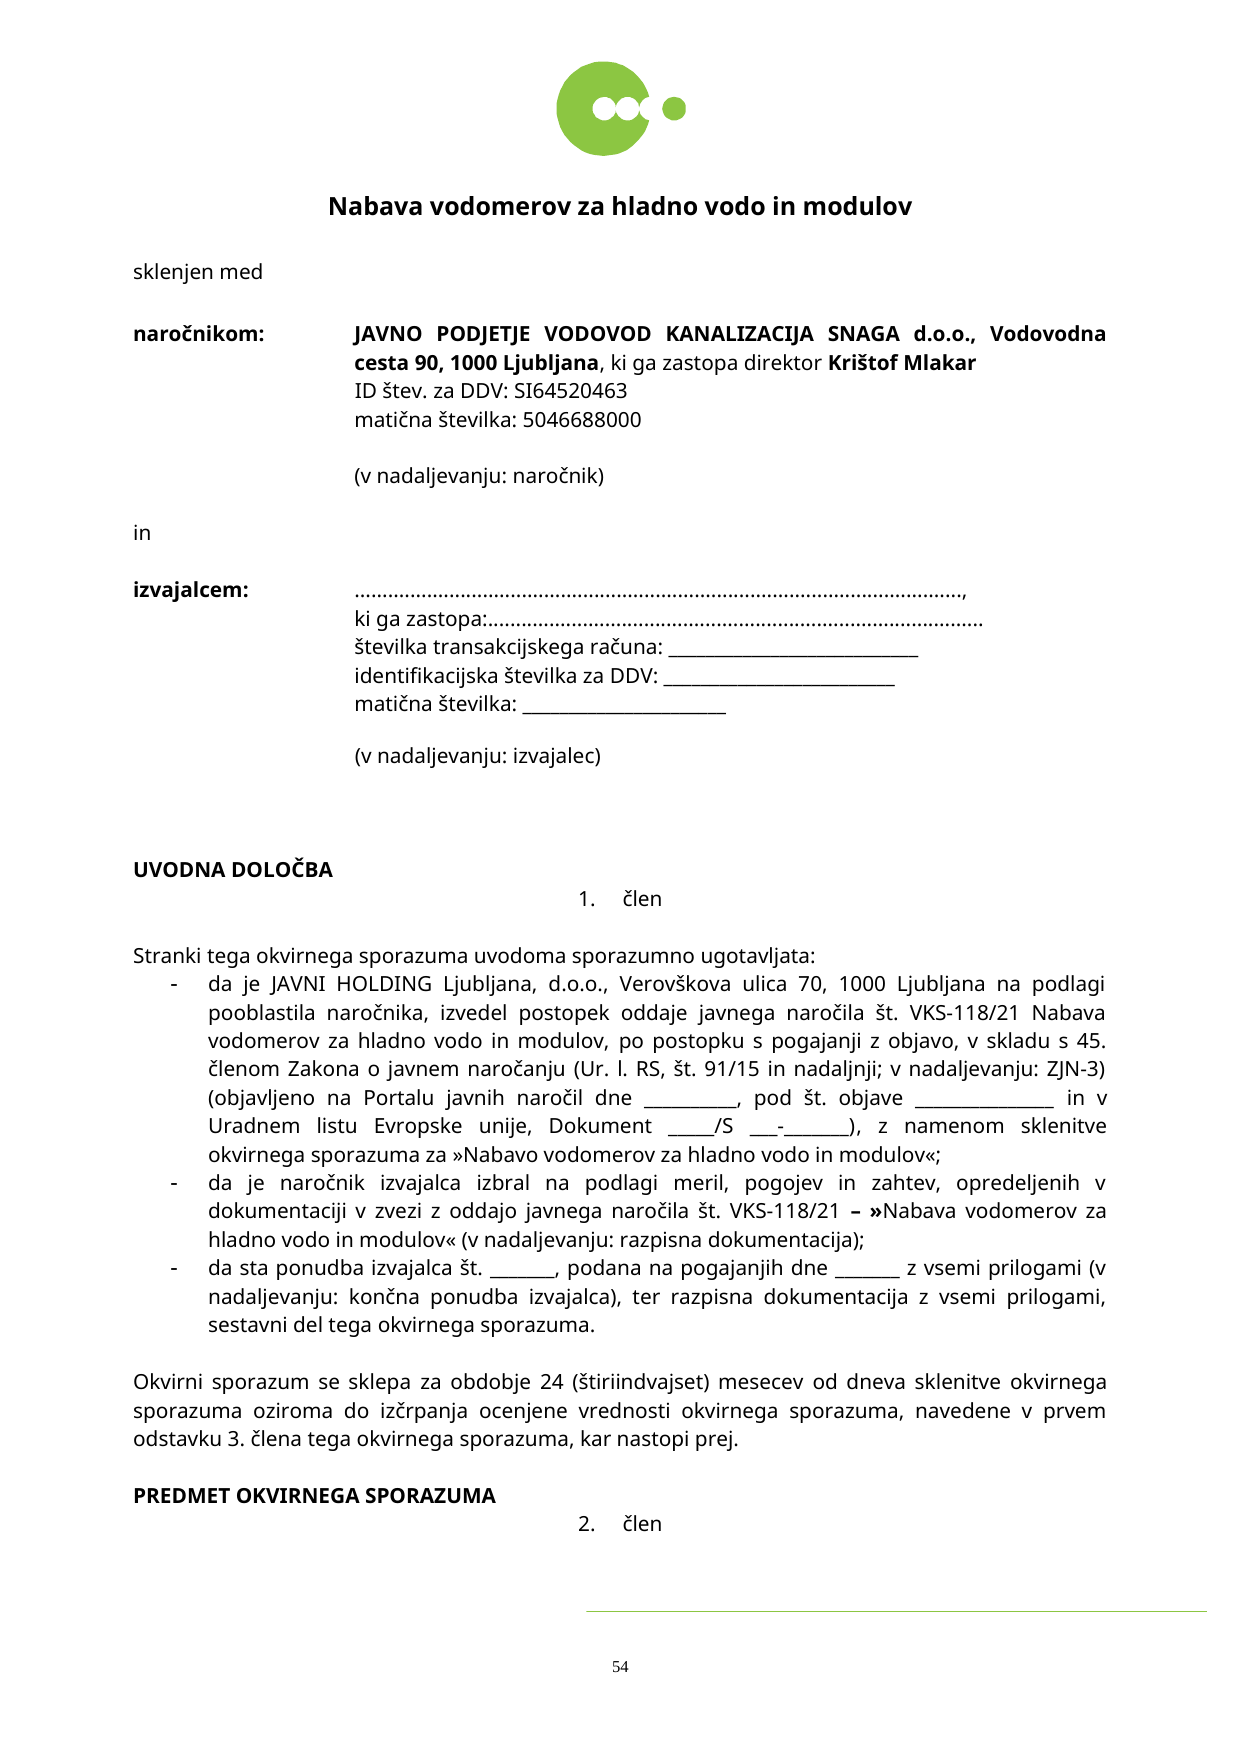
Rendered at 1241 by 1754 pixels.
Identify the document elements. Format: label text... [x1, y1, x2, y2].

text ID štev. za DDV: SI64520463 [133, 376, 1107, 405]
text PREDMET OKVIRNEGA SPORAZUMA [133, 1481, 1107, 1509]
text Stranki tega okvirnega sporazuma uvodoma sporazumno ugotavljata: [133, 941, 1107, 969]
text identifikacijska številka za DDV: _________________________ [133, 661, 1107, 689]
text in [133, 518, 1107, 547]
list da je JAVNI HOLDING Ljubljana, d.o.o., Verovškova ulica 70, 1000 Ljubljana na podlagi pooblastila naročnika, izvedel postopek oddaje javnega naročila št. VKS-118/21 Nabava vodomerov za hladno vodo in modulov, po postopku s pogajanji z objavo, v skladu s 45. členom Zakona o javnem naročanju (Ur. l. RS, št. 91/15 in nadaljnji; v nadaljevanju: ZJN-3) (objavljeno na Portalu javnih naročil dne __________, pod št. objave _______________ in v Uradnem listu Evropske unije, Dokument _____/S ___-_______), z namenom sklenitve okvirnega sporazuma za »Nabavo vodomerov za hladno vodo in modulov«; [170, 969, 1107, 1168]
text izvajalcem: ............................................................................................................., [133, 575, 1107, 604]
text UVODNA DOLOČBA [133, 855, 1107, 884]
text matična številka: ______________________ [133, 689, 1107, 718]
text številka transakcijskega računa: ___________________________ [133, 632, 1107, 661]
text (v nadaljevanju: izvajalec) [133, 742, 1127, 770]
text Okvirni sporazum se sklepa za obdobje 24 (štiriindvajset) mesecev od dneva sklenitve okvirnega sporazuma oziroma do izčrpanja ocenjene vrednosti okvirnega sporazuma, navedene v prvem odstavku 3. člena tega okvirnega sporazuma, kar nastopi prej. [133, 1367, 1107, 1453]
list da je naročnik izvajalca izbral na podlagi meril, pogojev in zahtev, opredeljenih v dokumentaciji v zvezi z oddajo javnega naročila št. VKS-118/21 – »Nabava vodomerov za hladno vodo in modulov« (v nadaljevanju: razpisna dokumentacija); [170, 1168, 1107, 1253]
text sklenjen med [133, 257, 1107, 285]
list člen [133, 884, 1107, 912]
text matična številka: 5046688000 [133, 405, 1107, 433]
text ki ga zastopa:......................................................................................... [133, 604, 1107, 632]
text Nabava vodomerov za hladno vodo in modulov [133, 189, 1107, 223]
list člen [133, 1509, 1107, 1538]
text naročnikom: JAVNO PODJETJE VODOVOD KANALIZACIJA SNAGA d.o.o., Vodovodna cesta 90, 1000 Ljubljana, ki ga zastopa direktor Krištof Mlakar [133, 319, 1107, 376]
list da sta ponudba izvajalca št. _______, podana na pogajanjih dne _______ z vsemi prilogami (v nadaljevanju: končna ponudba izvajalca), ter razpisna dokumentacija z vsemi prilogami, sestavni del tega okvirnega sporazuma. [170, 1253, 1107, 1339]
text (v nadaljevanju: naročnik) [280, 462, 1107, 490]
